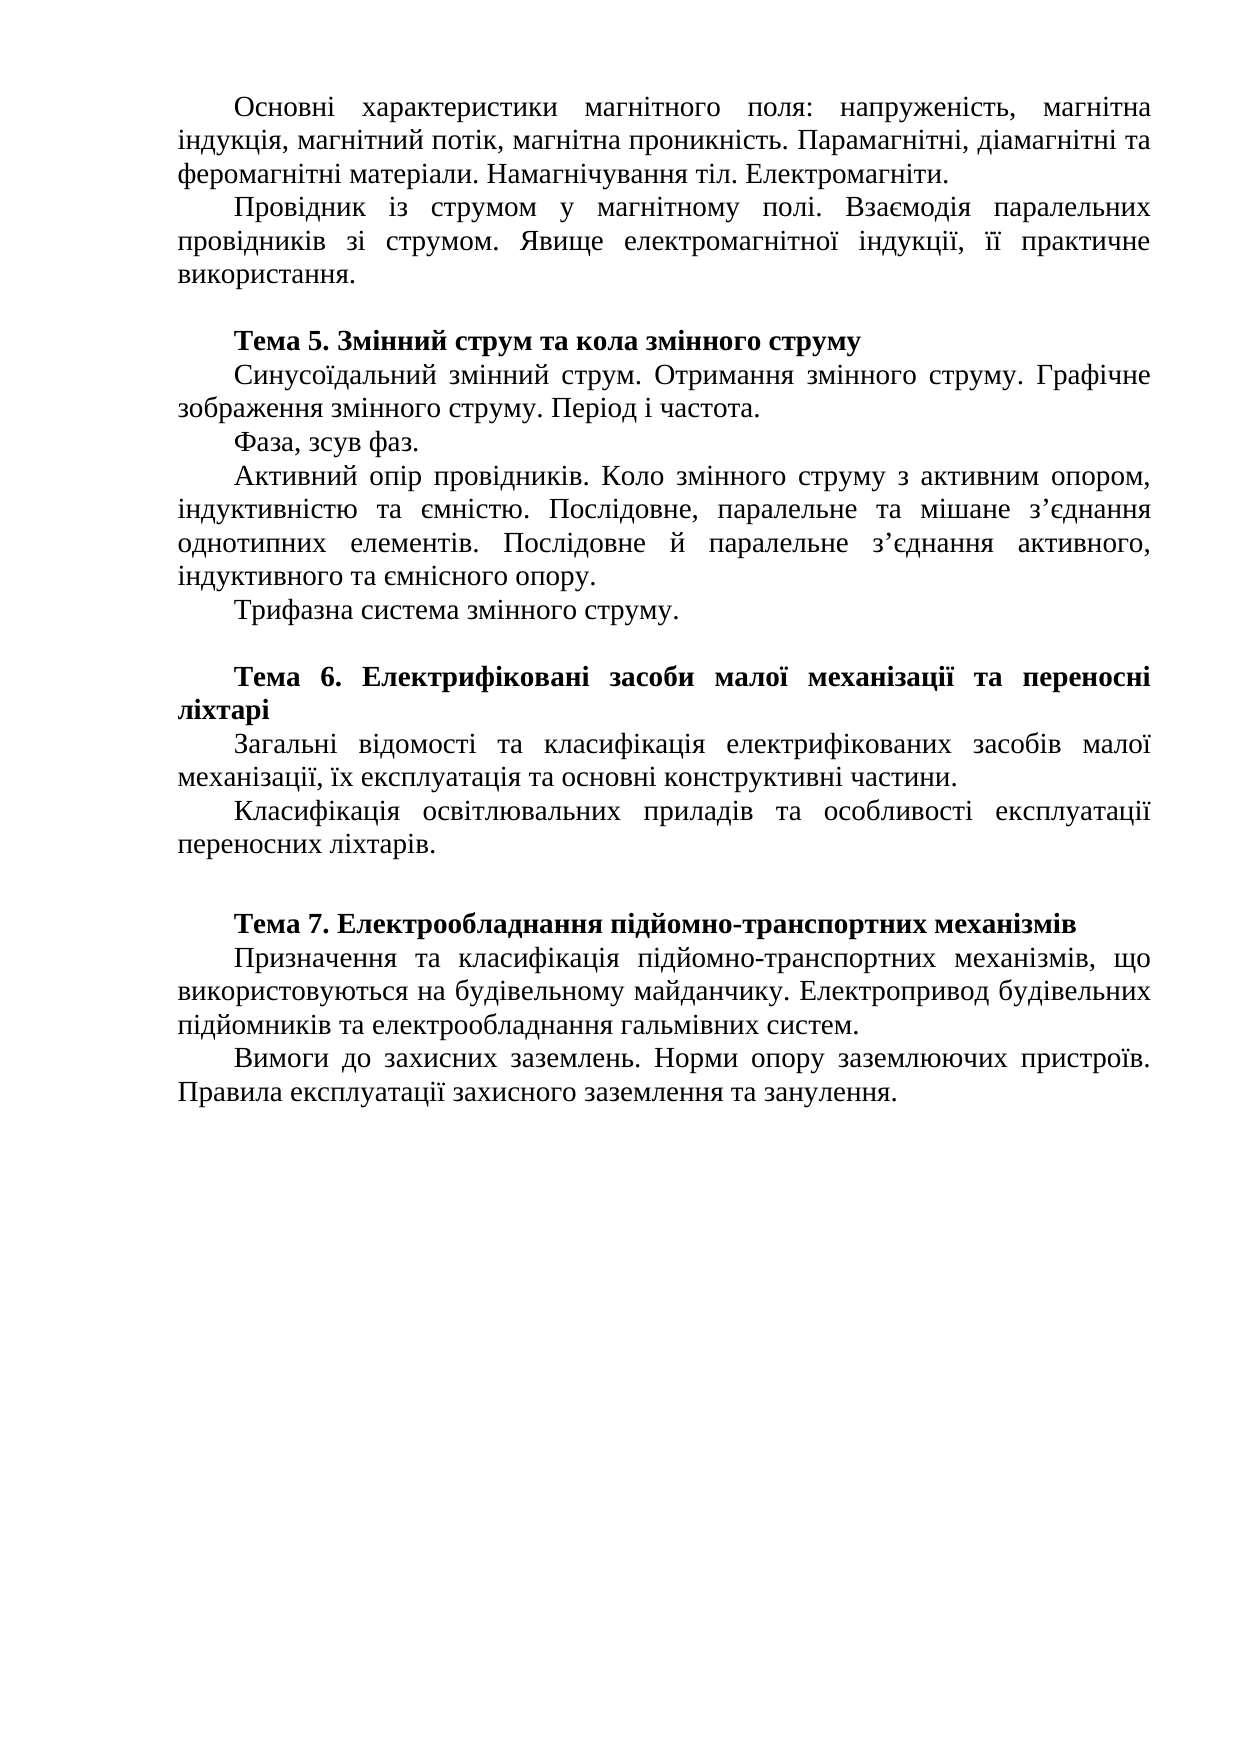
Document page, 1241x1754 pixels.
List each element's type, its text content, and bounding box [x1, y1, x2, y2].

text Трифазна система змінного струму. [177, 592, 1152, 625]
text Призначення та класифікація підйомно-транспортних механізмів, що використовуються на будівельному майданчику. Електропривод будівельних підйомників та електрообладнання гальмівних систем. [177, 940, 1152, 1040]
text Вимоги до захисних заземлень. Норми опору заземлюючих пристроїв. Правила експлуатації захисного заземлення та занулення. [177, 1040, 1152, 1107]
text Загальні відомості та класифікація електрифікованих засобів малої механізації, їх експлуатація та основні конструктивні частини. [177, 726, 1152, 793]
text Синусоїдальний змінний струм. Отримання змінного струму. Графічне зображення змінного струму. Період і частота. [177, 357, 1152, 424]
text Тема 7. Електрообладнання підйомно-транспортних механізмів [177, 906, 1152, 940]
text Провідник із струмом у магнітному полі. Взаємодія паралельних провідників зі струмом. Явище електромагнітної індукції, її практичне використання. [177, 189, 1152, 290]
text Тема 6. Електрифіковані засоби малої механізації та переносні ліхтарі [177, 659, 1152, 726]
text Основні характеристики магнітного поля: напруженість, магнітна індукція, магнітний потік, магнітна проникність. Парамагнітні, діамагнітні та феромагнітні матеріали. Намагнічування тіл. Електромагніти. [177, 89, 1152, 189]
text Тема 5. Змінний струм та кола змінного струму [177, 323, 1152, 357]
text Фаза, зсув фаз. [177, 424, 1152, 458]
text Класифікація освітлювальних приладів та особливості експлуатації переносних ліхтарів. [177, 793, 1152, 860]
text Активний опір провідників. Коло змінного струму з активним опором, індуктивністю та ємністю. Послідовне, паралельне та мішане з’єднання однотипних елементів. Послідовне й паралельне з’єднання активного, індуктивного та ємнісного опору. [177, 458, 1152, 592]
